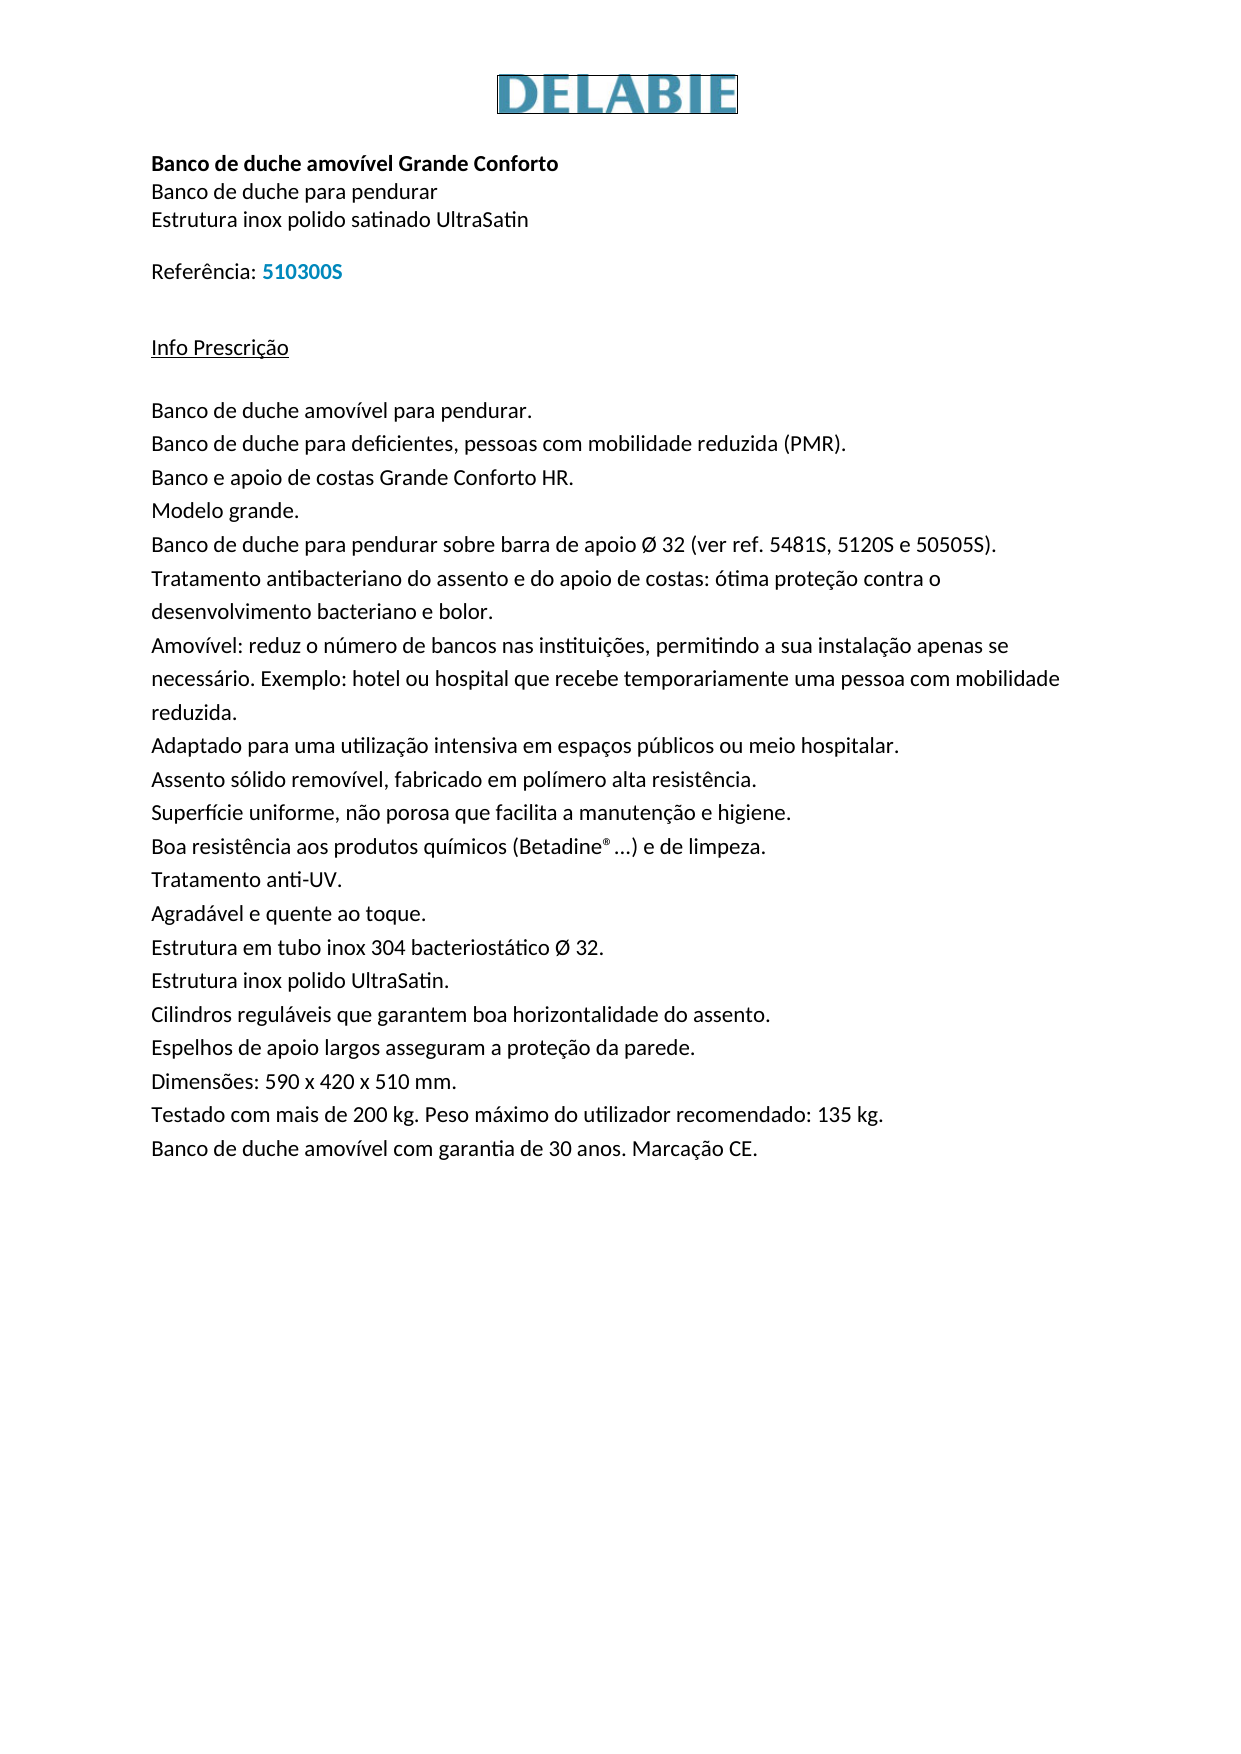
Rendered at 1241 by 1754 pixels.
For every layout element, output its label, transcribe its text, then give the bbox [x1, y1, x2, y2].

text Estrutura em tubo inox 304 bacteriostático Ø 32. [151, 933, 1084, 961]
text Banco de duche amovível Grande Conforto [151, 149, 1084, 177]
text Banco de duche amovível para pendurar. [151, 396, 1084, 424]
text Cilindros reguláveis que garantem boa horizontalidade do assento. [151, 1000, 1084, 1028]
text Assento sólido removível, fabricado em polímero alta resistência. [151, 765, 1084, 793]
text Agradável e quente ao toque. [151, 899, 1084, 927]
text Estrutura inox polido satinado UltraSatin [151, 205, 1084, 233]
text Banco e apoio de costas Grande Conforto HR. [151, 463, 1084, 491]
text Banco de duche para deficientes, pessoas com mobilidade reduzida (PMR). [151, 429, 1084, 458]
text Modelo grande. [151, 497, 1084, 525]
picture [498, 76, 737, 113]
text Banco de duche para pendurar [151, 177, 1084, 205]
text Amovível: reduz o número de bancos nas instituições, permitindo a sua instalação apenas se necessário. Exemplo: hotel ou hospital que recebe temporariamente uma pessoa com mobilidade reduzida. [151, 631, 1084, 726]
text Info Prescrição [151, 333, 1084, 361]
text Estrutura inox polido UltraSatin. [151, 966, 1084, 994]
text Superfície uniforme, não porosa que facilita a manutenção e higiene. [151, 798, 1084, 827]
text Tratamento antibacteriano do assento e do apoio de costas: ótima proteção contra o desenvolvimento bacteriano e bolor. [151, 564, 1084, 625]
text Referência: 510300S [151, 257, 1084, 285]
text Dimensões: 590 x 420 x 510 mm. [151, 1067, 1084, 1095]
text Banco de duche para pendurar sobre barra de apoio Ø 32 (ver ref. 5481S, 5120S e 50505S). [151, 530, 1084, 558]
text Banco de duche amovível com garantia de 30 anos. Marcação CE. [151, 1134, 1084, 1162]
text Tratamento anti-UV. [151, 866, 1084, 894]
text Espelhos de apoio largos asseguram a proteção da parede. [151, 1033, 1084, 1061]
text Testado com mais de 200 kg. Peso máximo do utilizador recomendado: 135 kg. [151, 1100, 1084, 1128]
text Adaptado para uma utilização intensiva em espaços públicos ou meio hospitalar. [151, 731, 1084, 759]
text Boa resistência aos produtos químicos (Betadine®...) e de limpeza. [151, 832, 1084, 860]
